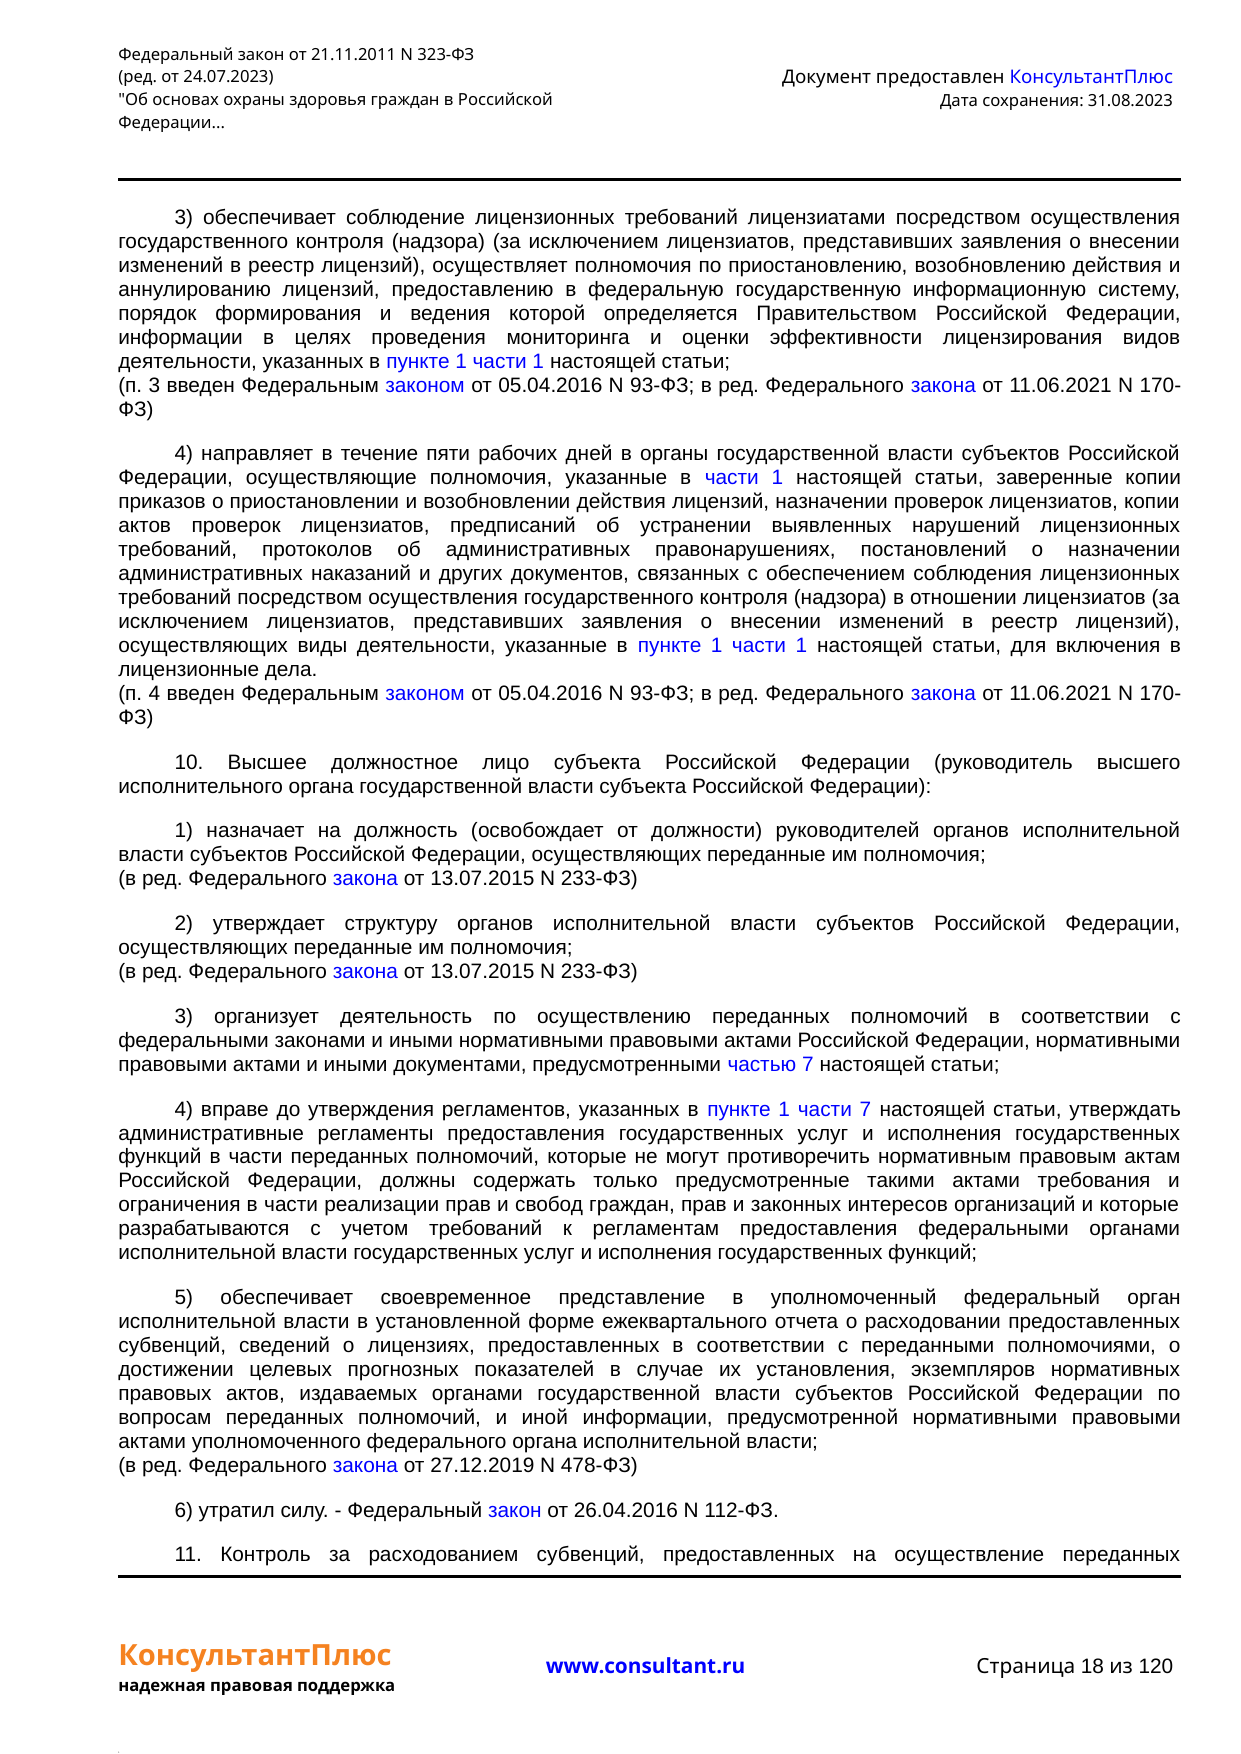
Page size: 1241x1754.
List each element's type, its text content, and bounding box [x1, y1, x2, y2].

text 3) обеспечивает соблюдение лицензионных требований лицензиатами посредством осуществления государственного контроля (надзора) (за исключением лицензиатов, представивших заявления о внесении изменений в реестр лицензий), осуществляет полномочия по приостановлению, возобновлению действия и аннулированию лицензий, предоставлению в федеральную государственную информационную систему, порядок формирования и ведения которой определяется Правительством Российской Федерации, информации в целях проведения мониторинга и оценки эффективности лицензирования видов деятельности, указанных в пункте 1 части 1 настоящей статьи; [118, 205, 1181, 372]
text (в ред. Федерального закона от 27.12.2019 N 478-ФЗ) [118, 1453, 1181, 1477]
text 4) вправе до утверждения регламентов, указанных в пункте 1 части 7 настоящей статьи, утверждать административные регламенты предоставления государственных услуг и исполнения государственных функций в части переданных полномочий, которые не могут противоречить нормативным правовым актам Российской Федерации, должны содержать только предусмотренные такими актами требования и ограничения в части реализации прав и свобод граждан, прав и законных интересов организаций и которые разрабатываются с учетом требований к регламентам предоставления федеральными органами исполнительной власти государственных услуг и исполнения государственных функций; [118, 1096, 1181, 1264]
text (в ред. Федерального закона от 13.07.2015 N 233-ФЗ) [118, 959, 1181, 983]
text (в ред. Федерального закона от 13.07.2015 N 233-ФЗ) [118, 866, 1181, 890]
text 6) утратил силу. - Федеральный закон от 26.04.2016 N 112-ФЗ. [118, 1497, 1181, 1521]
text 4) направляет в течение пяти рабочих дней в органы государственной власти субъектов Российской Федерации, осуществляющие полномочия, указанные в части 1 настоящей статьи, заверенные копии приказов о приостановлении и возобновлении действия лицензий, назначении проверок лицензиатов, копии актов проверок лицензиатов, предписаний об устранении выявленных нарушений лицензионных требований, протоколов об административных правонарушениях, постановлений о назначении административных наказаний и других документов, связанных с обеспечением соблюдения лицензионных требований посредством осуществления государственного контроля (надзора) в отношении лицензиатов (за исключением лицензиатов, представивших заявления о внесении изменений в реестр лицензий), осуществляющих виды деятельности, указанные в пункте 1 части 1 настоящей статьи, для включения в лицензионные дела. [118, 441, 1181, 681]
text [118, 1542, 1181, 1566]
text (п. 3 введен Федеральным законом от 05.04.2016 N 93-ФЗ; в ред. Федерального закона от 11.06.2021 N 170-ФЗ) [118, 372, 1181, 420]
text 3) организует деятельность по осуществлению переданных полномочий в соответствии с федеральными законами и иными нормативными правовыми актами Российской Федерации, нормативными правовыми актами и иными документами, предусмотренными частью 7 настоящей статьи; [118, 1004, 1181, 1076]
text 10. Высшее должностное лицо субъекта Российской Федерации (руководитель высшего исполнительного органа государственной власти субъекта Российской Федерации): [118, 749, 1181, 797]
text 2) утверждает структуру органов исполнительной власти субъектов Российской Федерации, осуществляющих переданные им полномочия; [118, 911, 1181, 959]
text 5) обеспечивает своевременное представление в уполномоченный федеральный орган исполнительной власти в установленной форме ежеквартального отчета о расходовании предоставленных субвенций, сведений о лицензиях, предоставленных в соответствии с переданными полномочиями, о достижении целевых прогнозных показателей в случае их установления, экземпляров нормативных правовых актов, издаваемых органами государственной власти субъектов Российской Федерации по вопросам переданных полномочий, и иной информации, предусмотренной нормативными правовыми актами уполномоченного федерального органа исполнительной власти; [118, 1285, 1181, 1453]
text (п. 4 введен Федеральным законом от 05.04.2016 N 93-ФЗ; в ред. Федерального закона от 11.06.2021 N 170-ФЗ) [118, 681, 1181, 729]
text 1) назначает на должность (освобождает от должности) руководителей органов исполнительной власти субъектов Российской Федерации, осуществляющих переданные им полномочия; [118, 818, 1181, 866]
